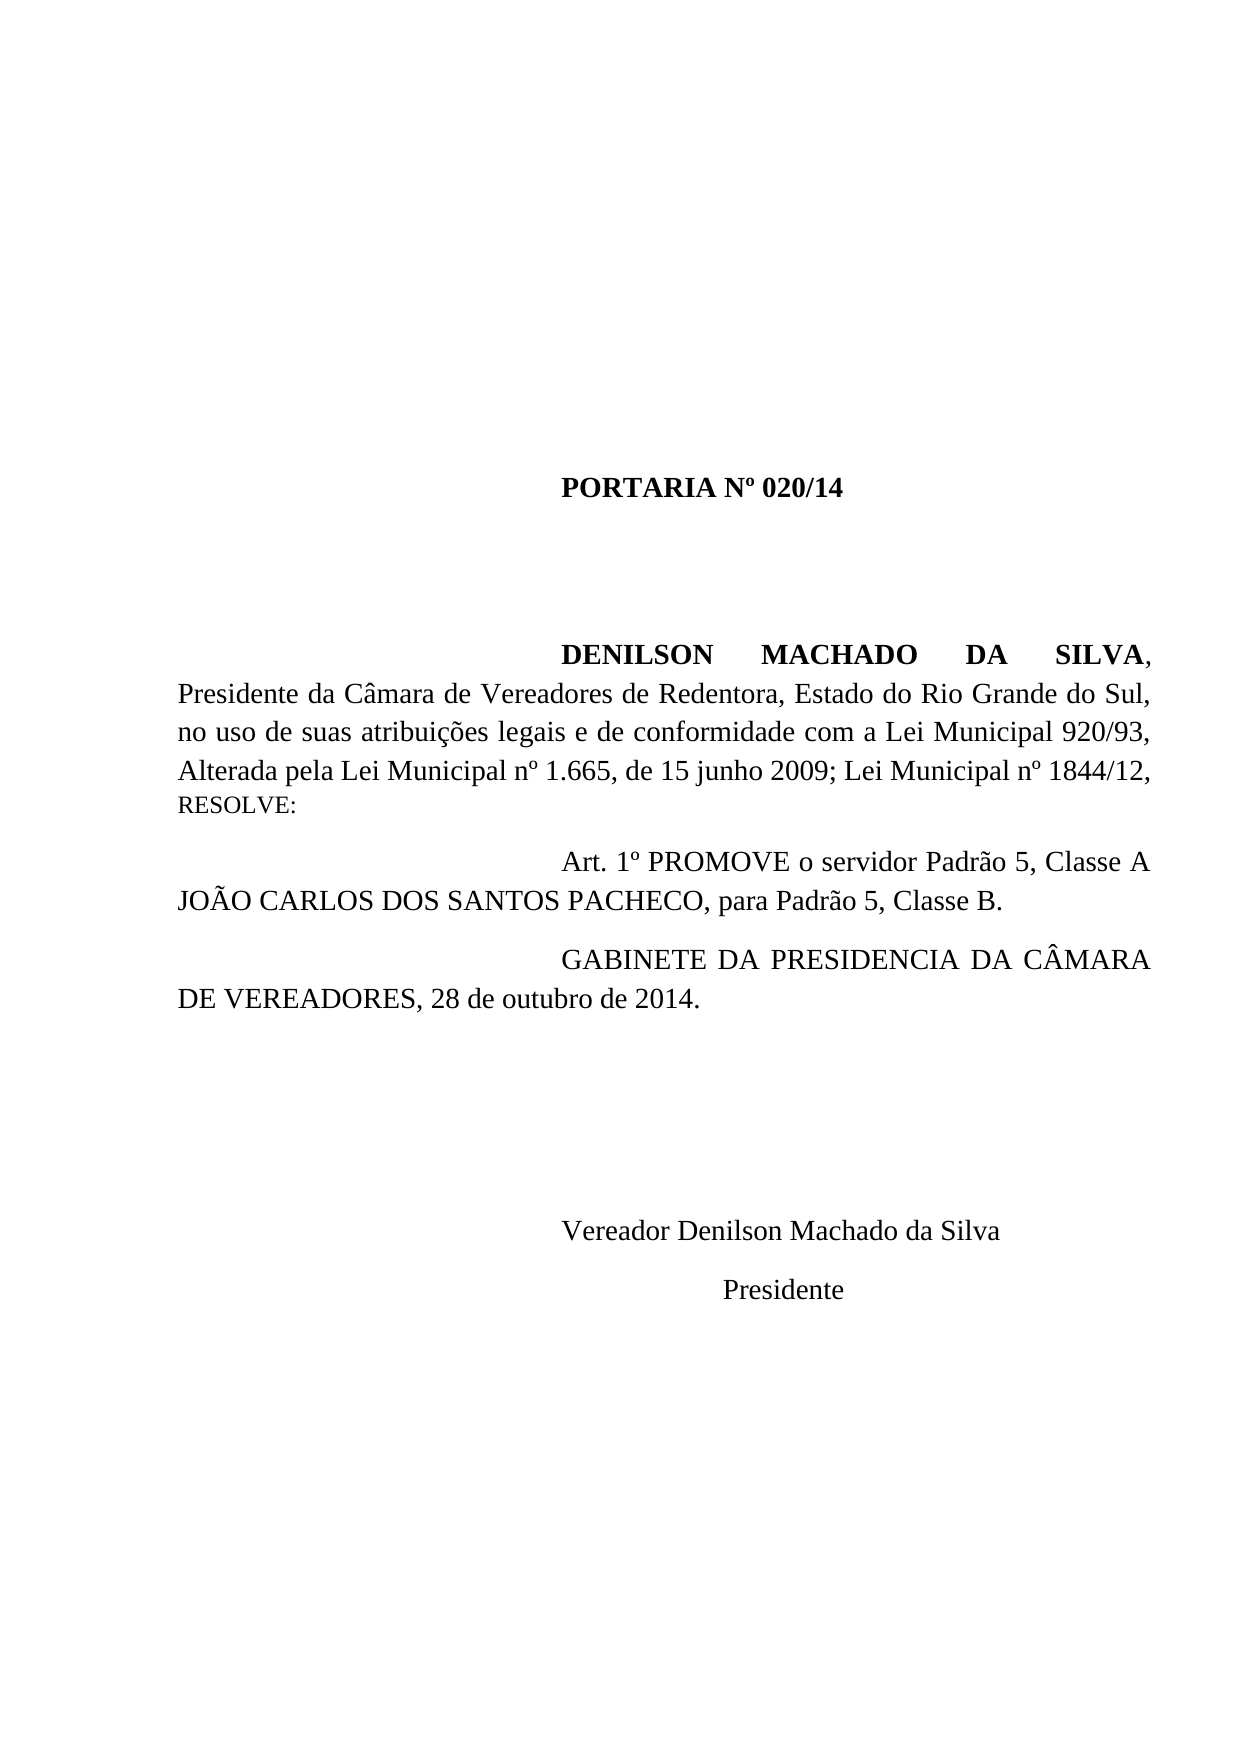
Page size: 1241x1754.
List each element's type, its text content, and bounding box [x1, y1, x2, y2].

text Art. 1º PROMOVE o servidor Padrão 5, Classe A JOÃO CARLOS DOS SANTOS PACHECO, para Padrão 5, Classe B. [177, 844, 1152, 917]
text DENILSON MACHADO DA SILVA, Presidente da Câmara de Vereadores de Redentora, Estado do Rio Grande do Sul, no uso de suas atribuições legais e de conformidade com a Lei Municipal 920/93, Alterada pela Lei Municipal nº 1.665, de 15 junho 2009; Lei Municipal nº 1844/12, RESOLVE: [177, 637, 1152, 819]
text Presidente [177, 1272, 1152, 1306]
text GABINETE DA PRESIDENCIA DA CÂMARA DE VEREADORES, 28 de outubro de 2014. [177, 942, 1152, 1014]
text PORTARIA Nº 020/14 [177, 470, 1166, 504]
text Vereador Denilson Machado da Silva [177, 1213, 1152, 1246]
